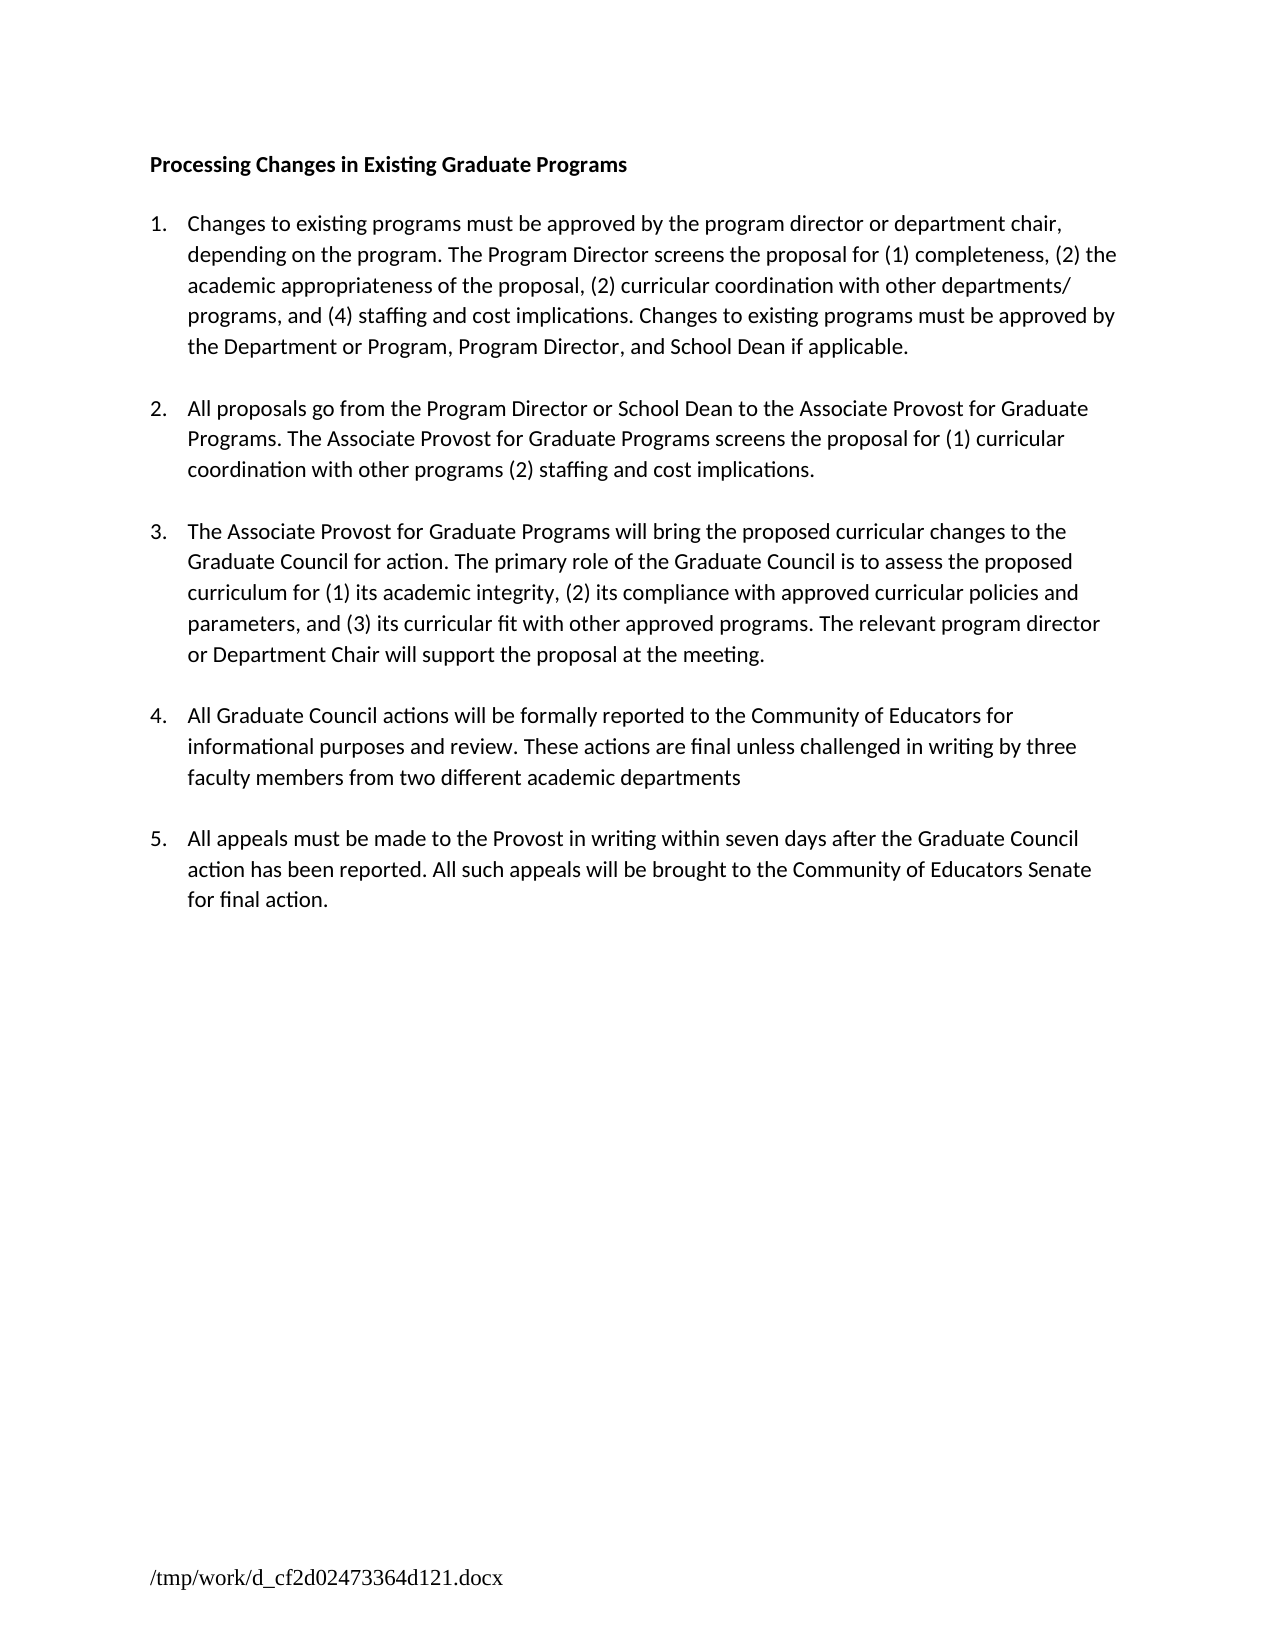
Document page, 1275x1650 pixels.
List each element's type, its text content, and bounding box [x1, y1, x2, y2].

text 2. All proposals go from the Program Director or School Dean to the Associate Provost for Graduate Programs. The Associate Provost for Graduate Programs screens the proposal for (1) curricular coordination with other programs (2) staffing and cost implications. [150, 394, 1125, 483]
list Processing Changes in Existing Graduate Programs [150, 150, 1125, 178]
text 3. The Associate Provost for Graduate Programs will bring the proposed curricular changes to the Graduate Council for action. The primary role of the Graduate Council is to assess the proposed curriculum for (1) its academic integrity, (2) its compliance with approved curricular policies and parameters, and (3) its curricular fit with other approved programs. The relevant program director or Department Chair will support the proposal at the meeting. [150, 517, 1125, 668]
text 4. All Graduate Council actions will be formally reported to the Community of Educators for informational purposes and review. These actions are final unless challenged in writing by three faculty members from two different academic departments [150, 701, 1125, 791]
text 1. Changes to existing programs must be approved by the program director or department chair, depending on the program. The Program Director screens the proposal for (1) completeness, (2) the academic appropriateness of the proposal, (2) curricular coordination with other departments/ programs, and (4) staffing and cost implications. Changes to existing programs must be approved by the Department or Program, Program Director, and School Dean if applicable. [150, 209, 1125, 360]
text 5. All appeals must be made to the Provost in writing within seven days after the Graduate Council action has been reported. All such appeals will be brought to the Community of Educators Senate for final action. [150, 824, 1125, 913]
